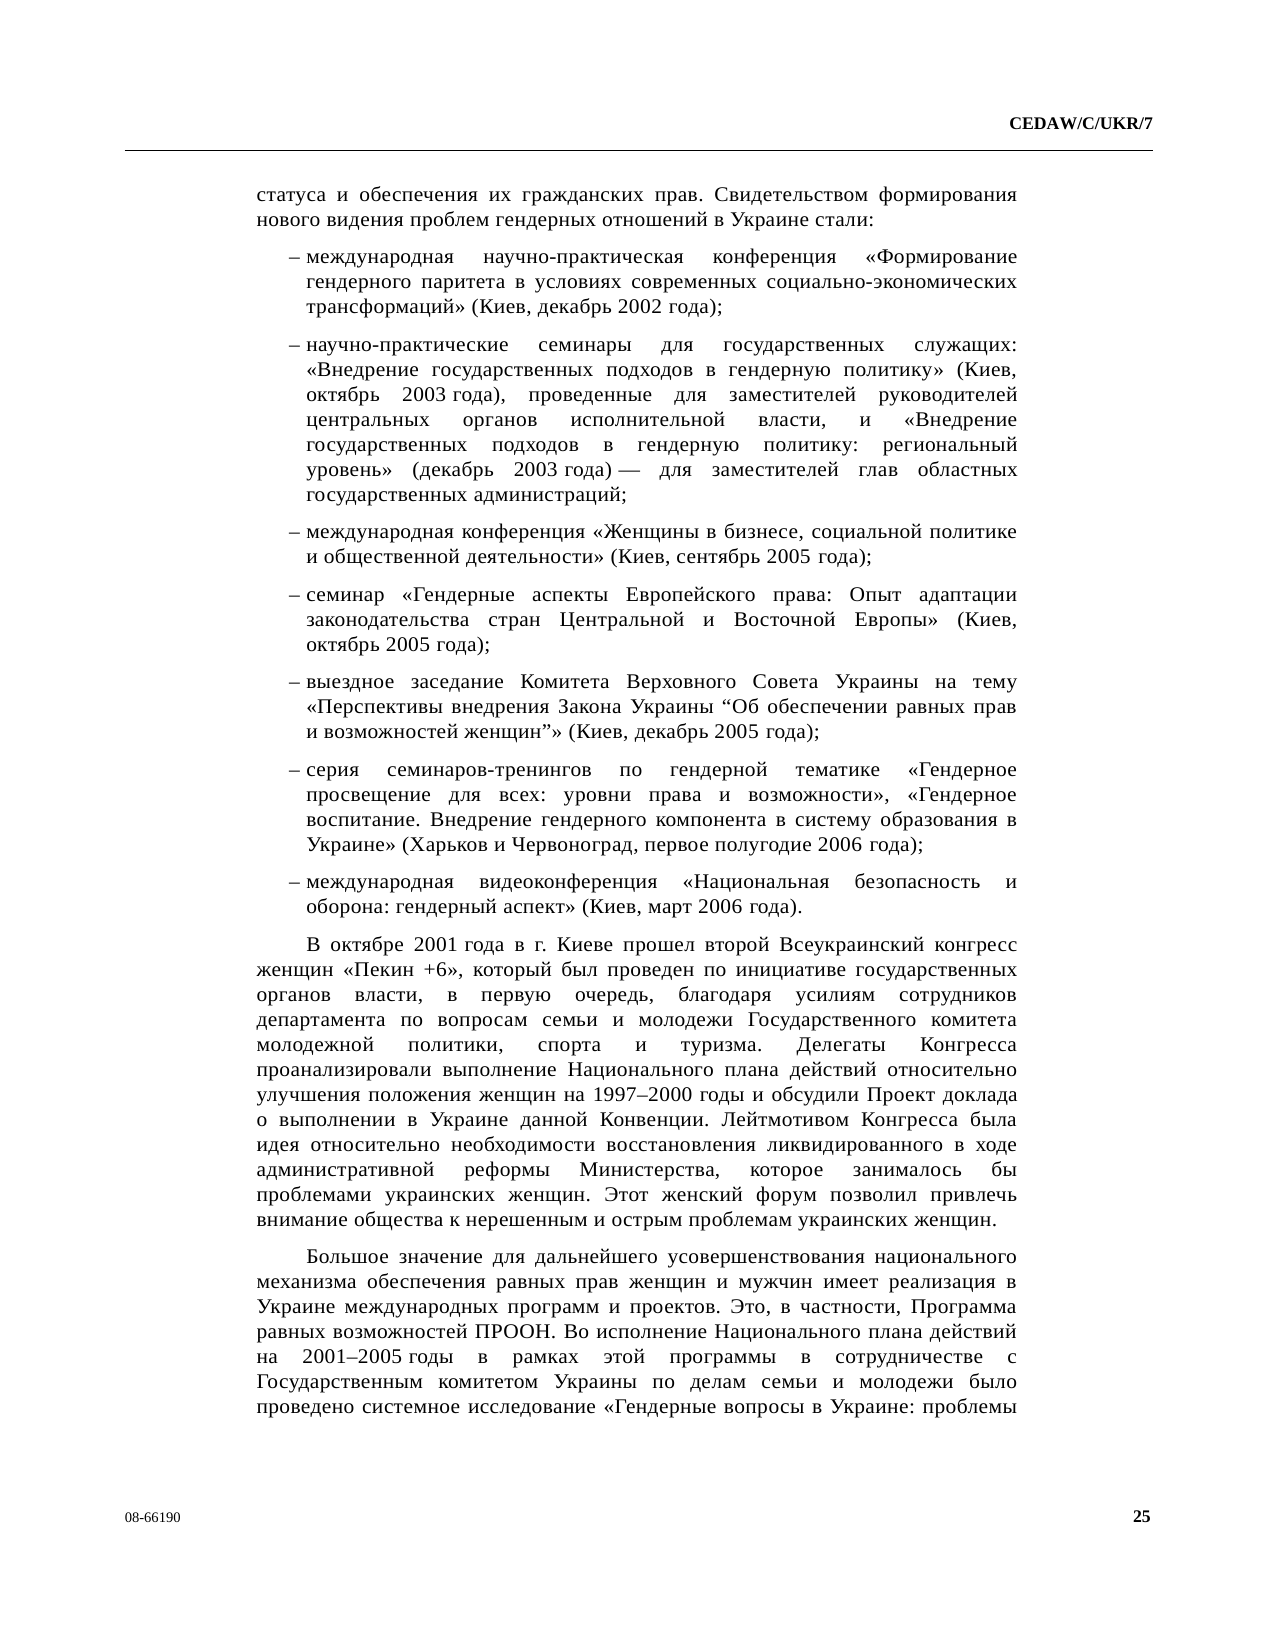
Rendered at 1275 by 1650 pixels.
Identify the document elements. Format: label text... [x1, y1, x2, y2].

text – семинар «Гендерные аспекты Европейского права: Опыт адаптации законодательства стран Центральной и Восточной Европы» (Киев, октябрь 2005 года); [256, 581, 1018, 656]
text – выездное заседание Комитета Верховного Совета Украины на тему «Перспективы внедрения Закона Украины “Об обеспечении равных прав и возможностей женщин”» (Киев, декабрь 2005 года); [256, 669, 1018, 744]
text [256, 181, 1018, 231]
text – международная видеоконференция «Национальная безопасность и оборона: гендерный аспект» (Киев, март 2006 года). [256, 869, 1018, 919]
text – международная научно-практическая конференция «Формирование гендерного паритета в условиях современных социально-экономических трансформаций» (Киев, декабрь 2002 года); [256, 244, 1018, 319]
text В октябре 2001 года в г. Киеве прошел второй Всеукраинский конгресс женщин «Пекин +6», который был проведен по инициативе государственных органов власти, в первую очередь, благодаря усилиям сотрудников департамента по вопросам семьи и молодежи Государственного комитета молодежной политики, спорта и туризма. Делегаты Конгресса проанализировали выполнение Национального плана действий относительно улучшения положения женщин на 1997–2000 годы и обсудили Проект доклада о выполнении в Украине данной Конвенции. Лейтмотивом Конгресса была идея относительно необходимости восстановления ликвидированного в ходе административной реформы Министерства, которое занималось бы проблемами украинских женщин. Этот женский форум позволил привлечь внимание общества к нерешенным и острым проблемам украинских женщин. [256, 931, 1018, 1231]
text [256, 1244, 1018, 1419]
text – научно-практические семинары для государственных служащих: «Внедрение государственных подходов в гендерную политику» (Киев, октябрь 2003 года), проведенные для заместителей руководителей центральных органов исполнительной власти, и «Внедрение государственных подходов в гендерную политику: региональный уровень» (декабрь 2003 года) — для заместителей глав областных государственных администраций; [256, 331, 1018, 506]
text – международная конференция «Женщины в бизнесе, социальной политике и общественной деятельности» (Киев, сентябрь 2005 года); [256, 519, 1018, 569]
text – серия семинаров-тренингов по гендерной тематике «Гендерное просвещение для всех: уровни права и возможности», «Гендерное воспитание. Внедрение гендерного компонента в систему образования в Украине» (Харьков и Червоноград, первое полугодие 2006 года); [256, 756, 1018, 856]
